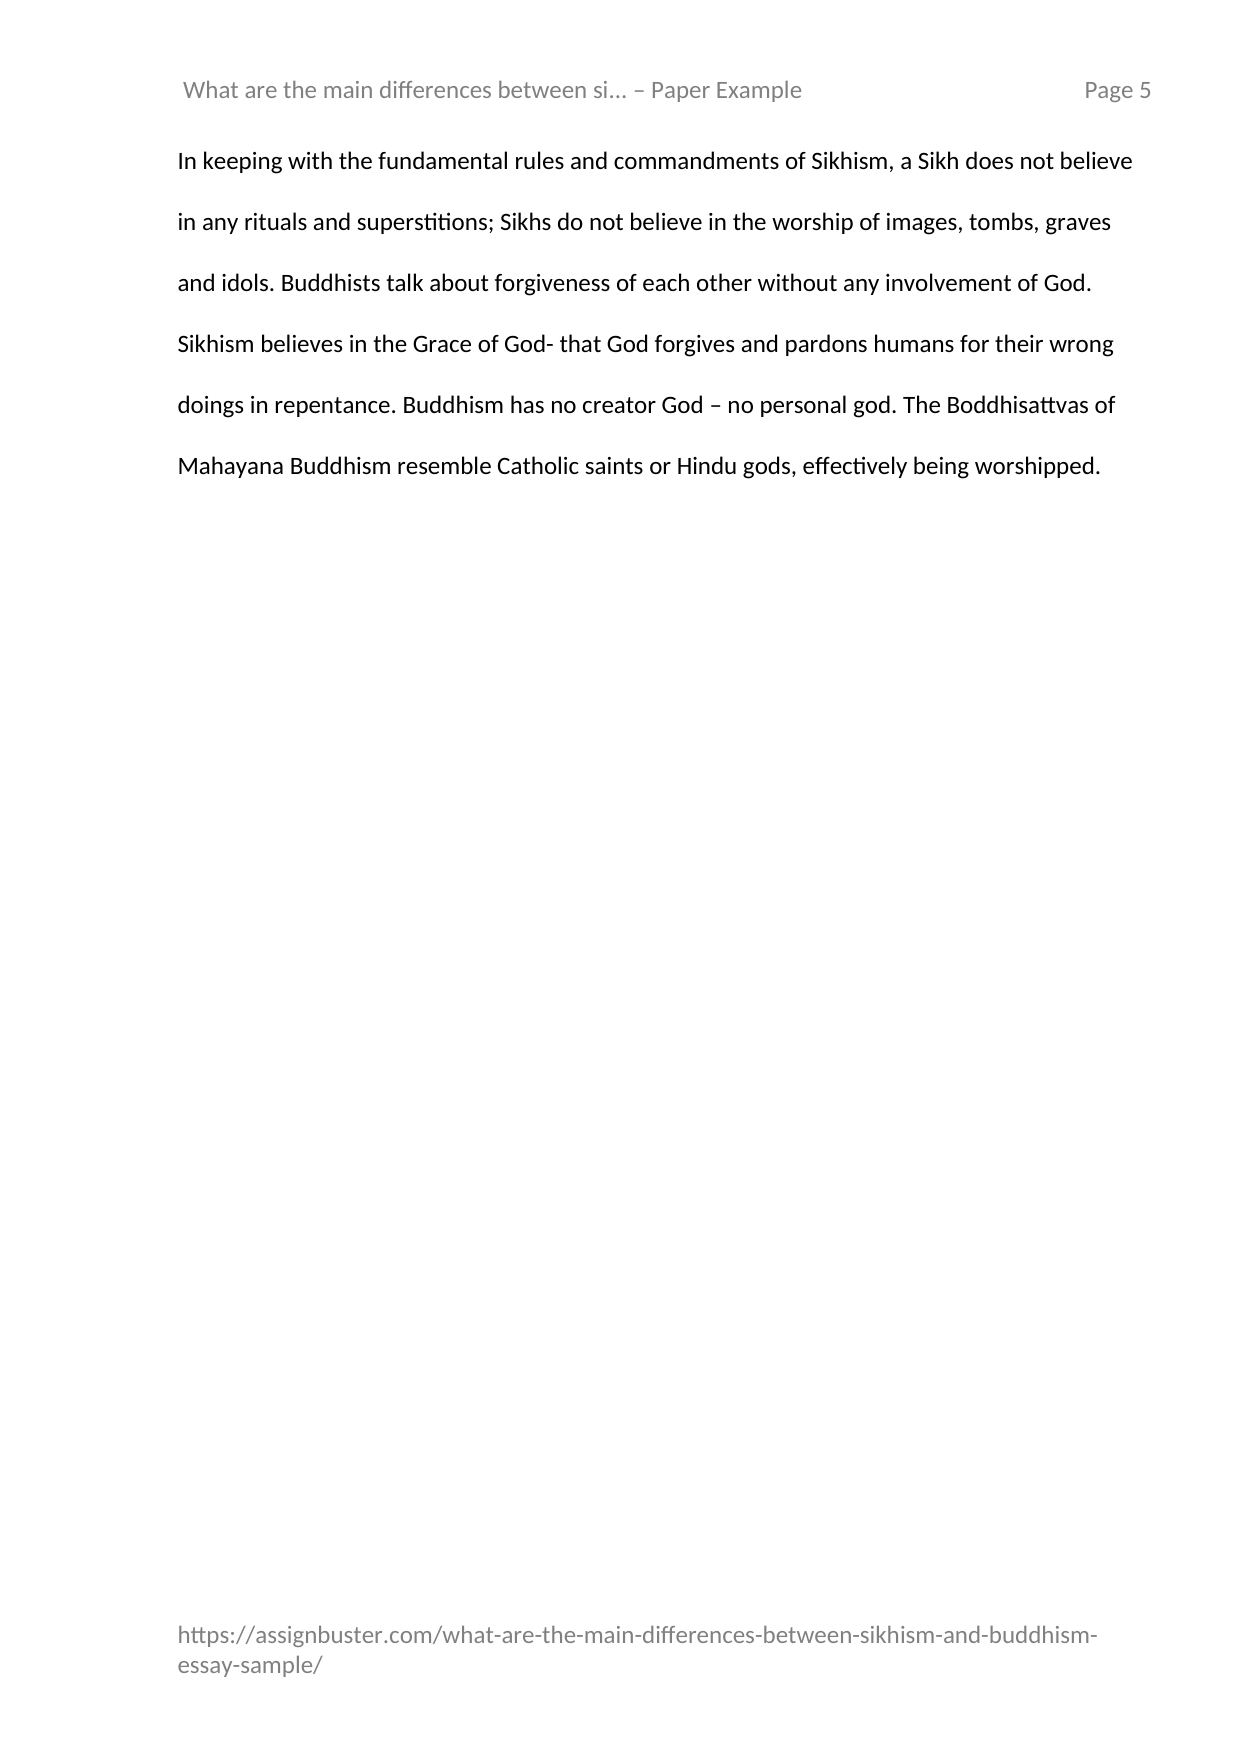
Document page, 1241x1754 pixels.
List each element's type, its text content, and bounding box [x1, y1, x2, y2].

text In keeping with the fundamental rules and commandments of Sikhism, a Sikh does not believe in any rituals and superstitions; Sikhs do not believe in the worship of images, tombs, graves and idols. Buddhists talk about forgiveness of each other without any involvement of God. Sikhism believes in the Grace of God- that God forgives and pardons humans for their wrong doings in repentance. Buddhism has no creator God – no personal god. The Boddhisattvas of Mahayana Buddhism resemble Catholic saints or Hindu gods, effectively being worshipped. [177, 145, 1152, 481]
